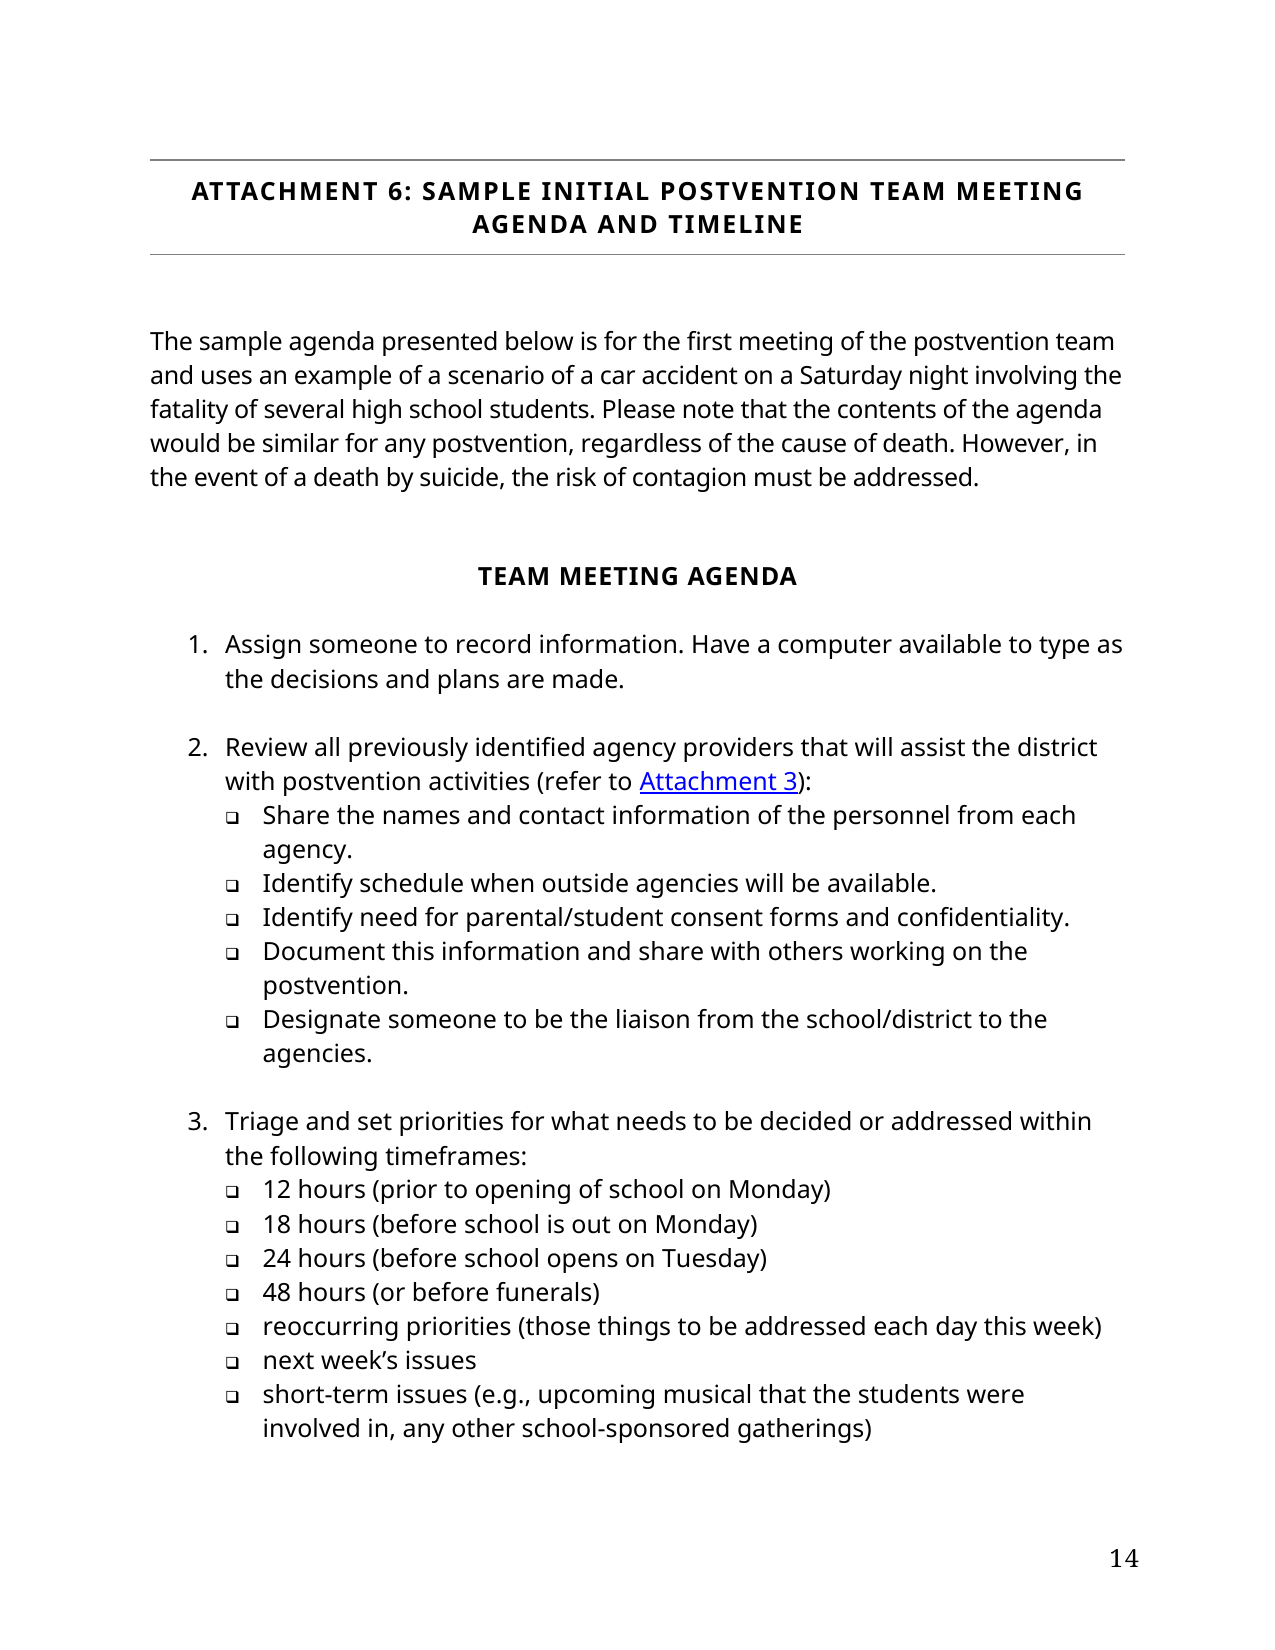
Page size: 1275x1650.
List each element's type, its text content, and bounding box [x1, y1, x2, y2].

list Designate someone to be the liaison from the school/district to the agencies. [225, 1002, 1125, 1070]
list Review all previously identified agency providers that will assist the district with postvention activities (refer to Attachment 3): [187, 729, 1125, 797]
list Share the names and contact information of the personnel from each agency. [225, 797, 1125, 866]
list reoccurring priorities (those things to be addressed each day this week) [225, 1308, 1125, 1342]
list next week’s issues [225, 1342, 1125, 1377]
list 48 hours (or before funerals) [225, 1274, 1125, 1308]
subtitle Attachment 6: Sample Initial Postvention Team Meeting Agenda and Timeline [150, 161, 1125, 254]
list Triage and set priorities for what needs to be decided or addressed within the following timeframes: [187, 1104, 1125, 1172]
list 24 hours (before school opens on Tuesday) [225, 1240, 1125, 1274]
list Identify schedule when outside agencies will be available. [225, 866, 1125, 900]
list Assign someone to record information. Have a computer available to type as the decisions and plans are made. [187, 627, 1125, 695]
list 18 hours (before school is out on Monday) [225, 1206, 1125, 1240]
subtitle Team Meeting Agenda [150, 559, 1125, 593]
list 12 hours (prior to opening of school on Monday) [225, 1172, 1125, 1206]
text The sample agenda presented below is for the first meeting of the postvention team and uses an example of a scenario of a car accident on a Saturday night involving the fatality of several high school students. Please note that the contents of the agenda would be similar for any postvention, regardless of the cause of death. However, in the event of a death by suicide, the risk of contagion must be addressed. [150, 323, 1125, 494]
list short-term issues (e.g., upcoming musical that the students were involved in, any other school-sponsored gatherings) [225, 1377, 1125, 1445]
list Identify need for parental/student consent forms and confidentiality. [225, 900, 1125, 934]
list Document this information and share with others working on the postvention. [225, 934, 1125, 1002]
